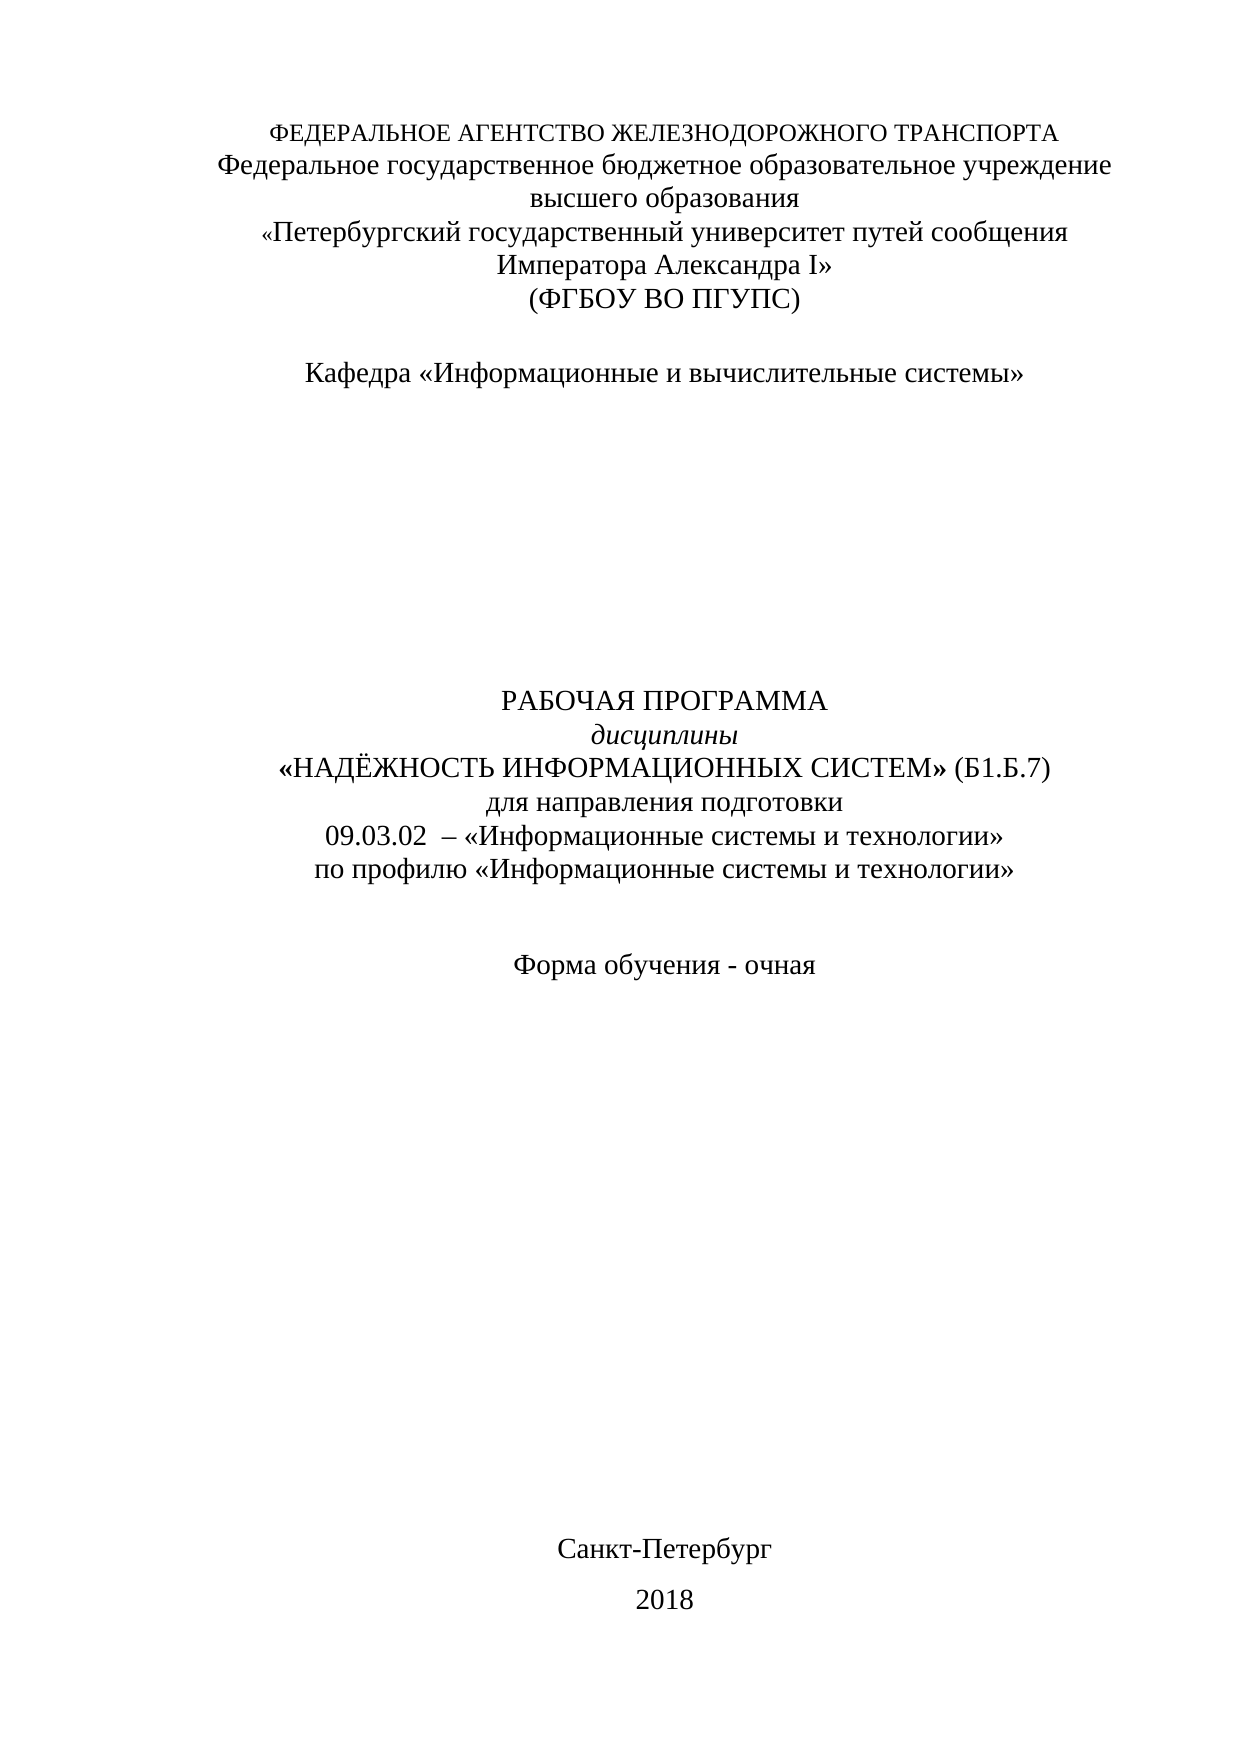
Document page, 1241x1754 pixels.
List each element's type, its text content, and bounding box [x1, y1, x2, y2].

text ФЕДЕРАЛЬНОЕ АГЕНТСТВО ЖЕЛЕЗНОДОРОЖНОГО ТРАНСПОРТА [177, 118, 1152, 147]
subtitle дисциплины [177, 717, 1152, 751]
text по профилю «Информационные системы и технологии» [177, 851, 1152, 885]
text 09.03.02 – «Информационные системы и технологии» [177, 818, 1152, 851]
text «Петербургский государственный университет путей сообщения [177, 214, 1152, 247]
text Императора Александра I» [177, 247, 1152, 281]
text «НАДЁЖНОСТЬ ИНФОРМАЦИОННЫХ СИСТЕМ» (Б1.Б.7) [177, 751, 1152, 784]
text Кафедра «Информационные и вычислительные системы» [177, 355, 1152, 389]
text (ФГБОУ ВО ПГУПС) [177, 281, 1152, 314]
text Санкт-Петербург [177, 1532, 1152, 1565]
text 2018 [177, 1582, 1152, 1616]
text Федеральное государственное бюджетное образовательное учреждение высшего образования [177, 147, 1152, 214]
text для направления подготовки [177, 784, 1152, 818]
text Форма обучения - очная [177, 947, 1152, 981]
subtitle РАБОЧАЯ ПРОГРАММА [177, 683, 1152, 717]
